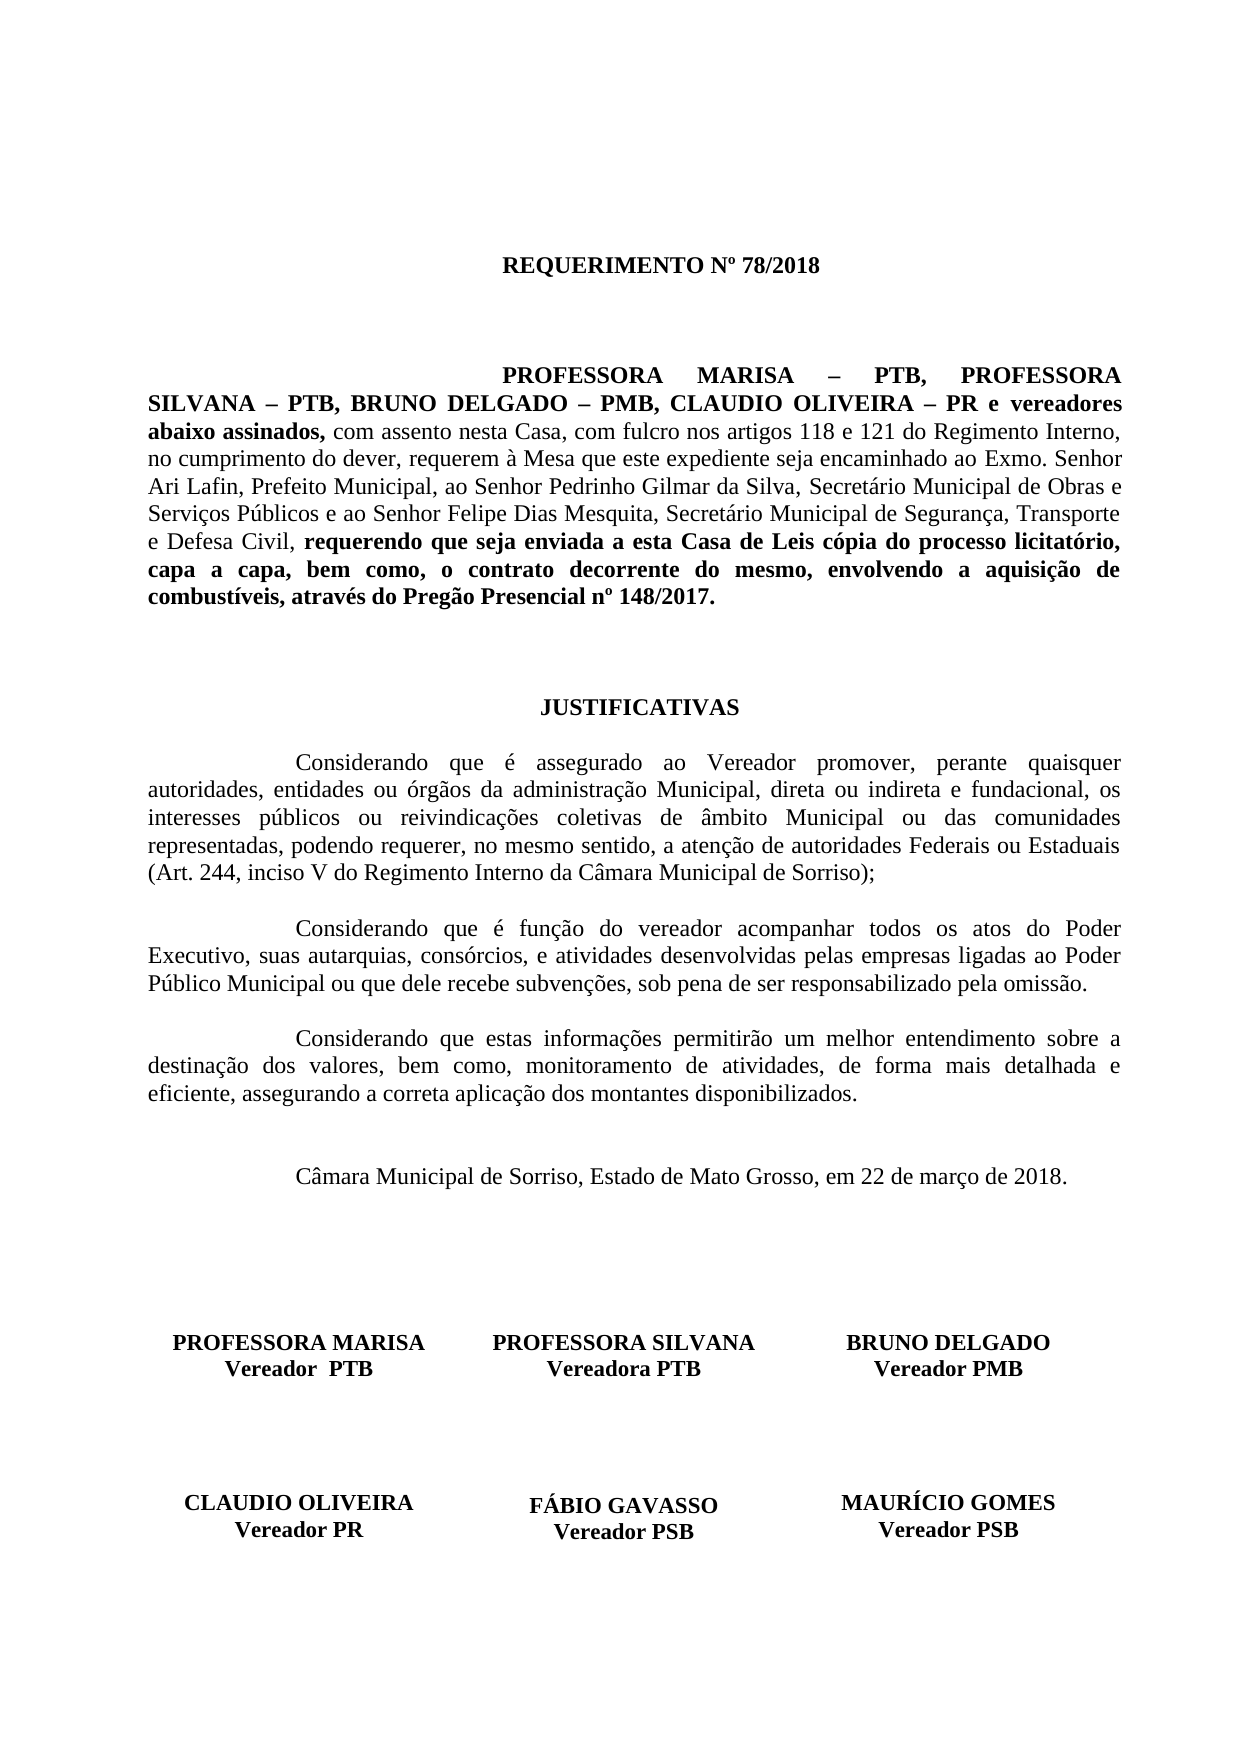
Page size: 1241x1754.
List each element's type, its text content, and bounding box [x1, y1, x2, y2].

table_cell MAURÍCIO GOMES Vereador PSB [786, 1437, 1111, 1571]
table_header PROFESSORA MARISA Vereador PTB [136, 1329, 461, 1437]
table_cell CLAUDIO OLIVEIRA Vereador PR [136, 1437, 461, 1571]
text PROFESSORA MARISA – PTB, PROFESSORA SILVANA – PTB, BRUNO DELGADO – PMB, CLAUDIO OLIVEIRA – PR e vereadores abaixo assinados, com assento nesta Casa, com fulcro nos artigos 118 e 121 do Regimento Interno, no cumprimento do dever, requerem à Mesa que este expediente seja encaminhado ao Exmo. Senhor Ari Lafin, Prefeito Municipal, ao Senhor Pedrinho Gilmar da Silva, Secretário Municipal de Obras e Serviços Públicos e ao Senhor Felipe Dias Mesquita, Secretário Municipal de Segurança, Transporte e Defesa Civil, requerendo que seja enviada a esta Casa de Leis cópia do processo licitatório, capa a capa, bem como, o contrato decorrente do mesmo, envolvendo a aquisição de combustíveis, através do Pregão Presencial nº 148/2017. [148, 527, 1122, 610]
text REQUERIMENTO Nº 78/2018 [502, 251, 1122, 279]
text Considerando que estas informações permitirão um melhor entendimento sobre a destinação dos valores, bem como, monitoramento de atividades, de forma mais detalhada e eficiente, assegurando a correta aplicação dos montantes disponibilizados. [148, 1024, 1122, 1107]
text JUSTIFICATIVAS [148, 693, 1132, 720]
text Considerando que é função do vereador acompanhar todos os atos do Poder Executivo, suas autarquias, consórcios, e atividades desenvolvidas pelas empresas ligadas ao Poder Público Municipal ou que dele recebe subvenções, sob pena de ser responsabilizado pela omissão. [148, 913, 1122, 996]
text Câmara Municipal de Sorriso, Estado de Mato Grosso, em 22 de março de 2018. [148, 1162, 1122, 1189]
table_header BRUNO DELGADO Vereador PMB [786, 1329, 1111, 1437]
table_header PROFESSORA SILVANA Vereadora PTB [461, 1329, 786, 1437]
text Considerando que é assegurado ao Vereador promover, perante quaisquer autoridades, entidades ou órgãos da administração Municipal, direta ou indireta e fundacional, os interesses públicos ou reivindicações coletivas de âmbito Municipal ou das comunidades representadas, podendo requerer, no mesmo sentido, a atenção de autoridades Federais ou Estaduais (Art. 244, inciso V do Regimento Interno da Câmara Municipal de Sorriso); [148, 748, 1122, 886]
text PROFESSORA MARISA – PTB, PROFESSORA SILVANA – PTB, BRUNO DELGADO – PMB, CLAUDIO OLIVEIRA – PR e vereadores abaixo assinados, com assento nesta Casa, com fulcro nos artigos 118 e 121 do Regimento Interno, no cumprimento do dever, requerem à Mesa que este expediente seja encaminhado ao Exmo. Senhor Ari Lafin, Prefeito Municipal, ao Senhor Pedrinho Gilmar da Silva, Secretário Municipal de Obras e Serviços Públicos e ao Senhor Felipe Dias Mesquita, Secretário Municipal de Segurança, Transporte e Defesa Civil, requerendo que seja enviada a esta Casa de Leis cópia do processo licitatório, capa a capa, bem como, o contrato decorrente do mesmo, envolvendo a aquisição de combustíveis, através do Pregão Presencial nº 148/2017. [148, 361, 1122, 500]
table_cell FÁBIO GAVASSO Vereador PSB [461, 1437, 786, 1571]
